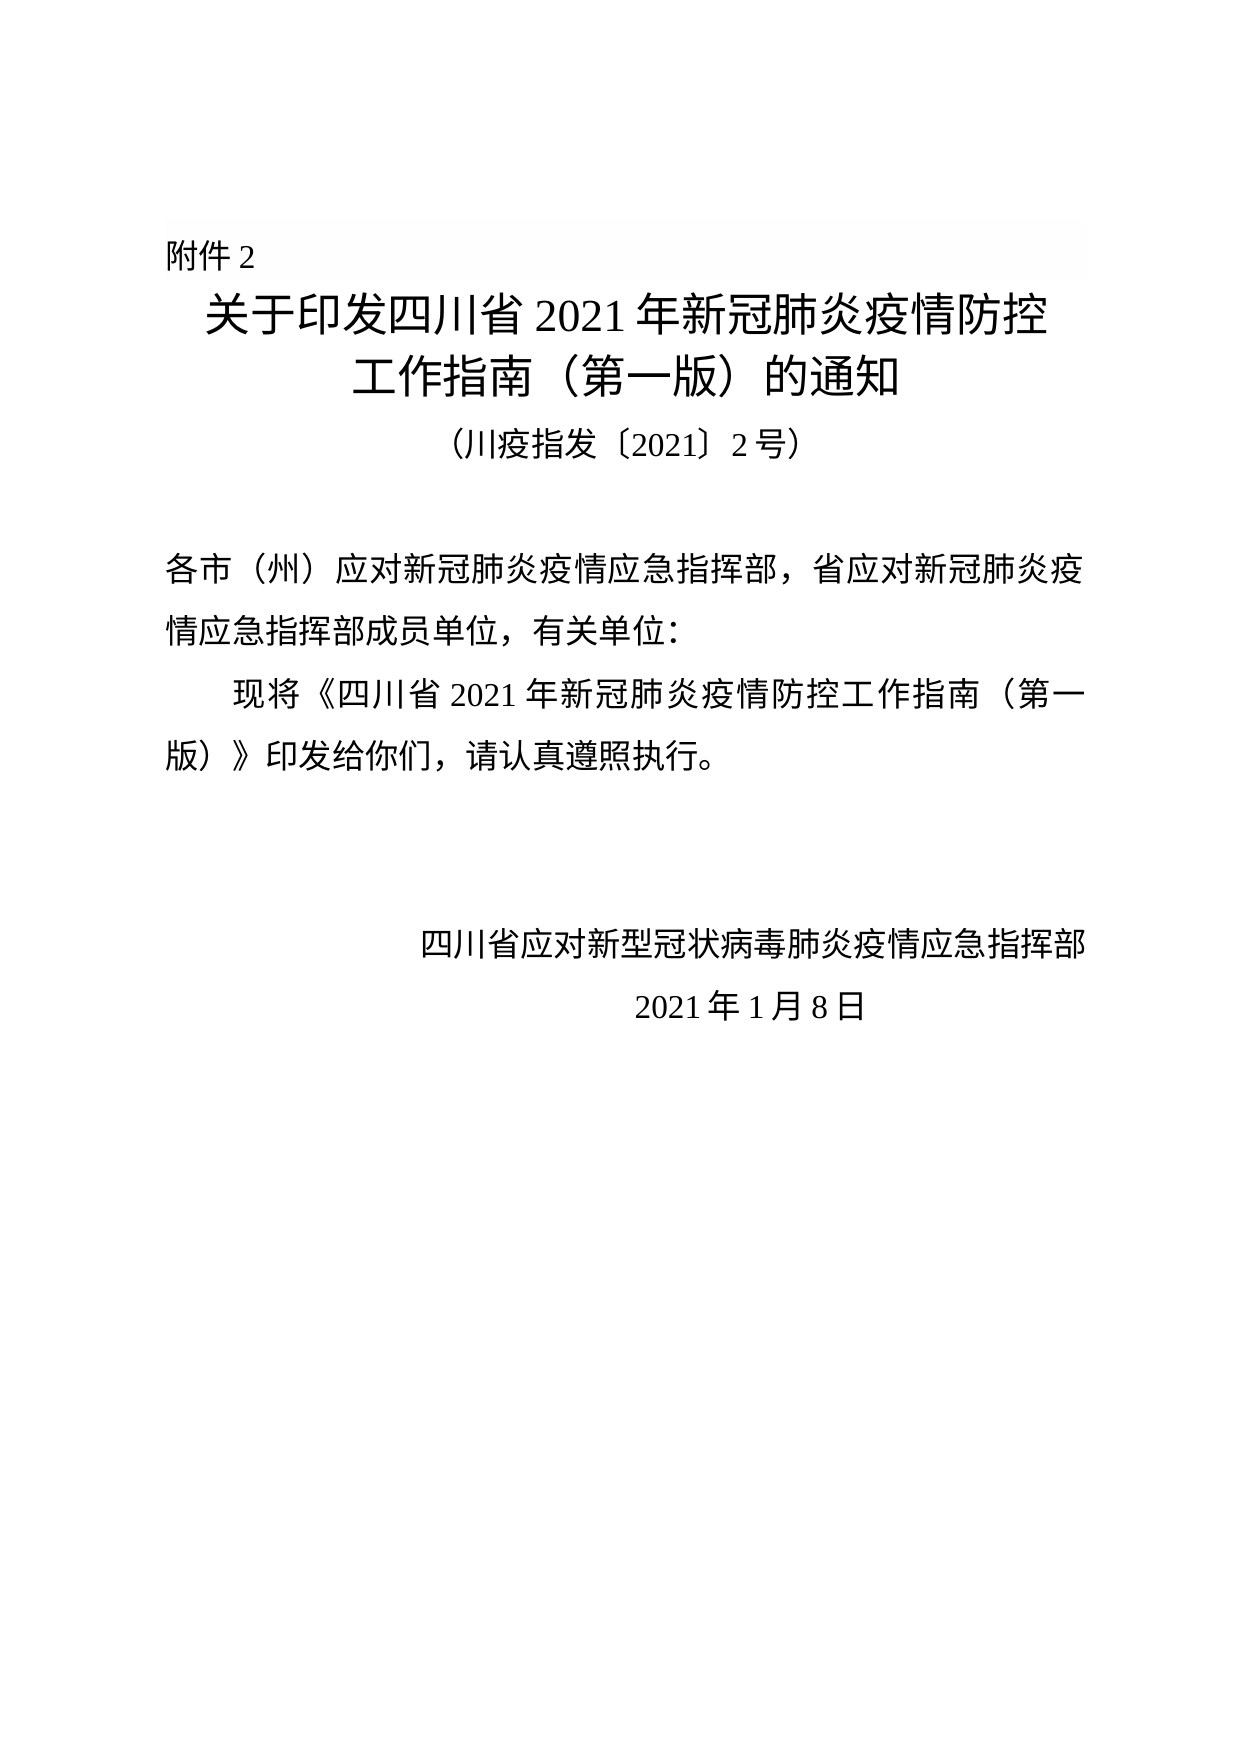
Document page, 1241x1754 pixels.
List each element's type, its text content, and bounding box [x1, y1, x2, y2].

text 附件2 [165, 218, 1087, 281]
text （川疫指发〔2021〕2号） [165, 406, 1087, 468]
text 关于印发四川省2021年新冠肺炎疫情防控 [165, 281, 1087, 343]
text 2021年1月8日 [165, 968, 1087, 1031]
text 工作指南（第一版）的通知 [165, 343, 1087, 406]
text 四川省应对新型冠状病毒肺炎疫情应急指挥部 [165, 906, 1087, 968]
text 现将《四川省2021年新冠肺炎疫情防控工作指南（第一版）》印发给你们，请认真遵照执行。 [165, 656, 1087, 781]
text 各市（州）应对新冠肺炎疫情应急指挥部，省应对新冠肺炎疫情应急指挥部成员单位，有关单位： [165, 531, 1087, 656]
